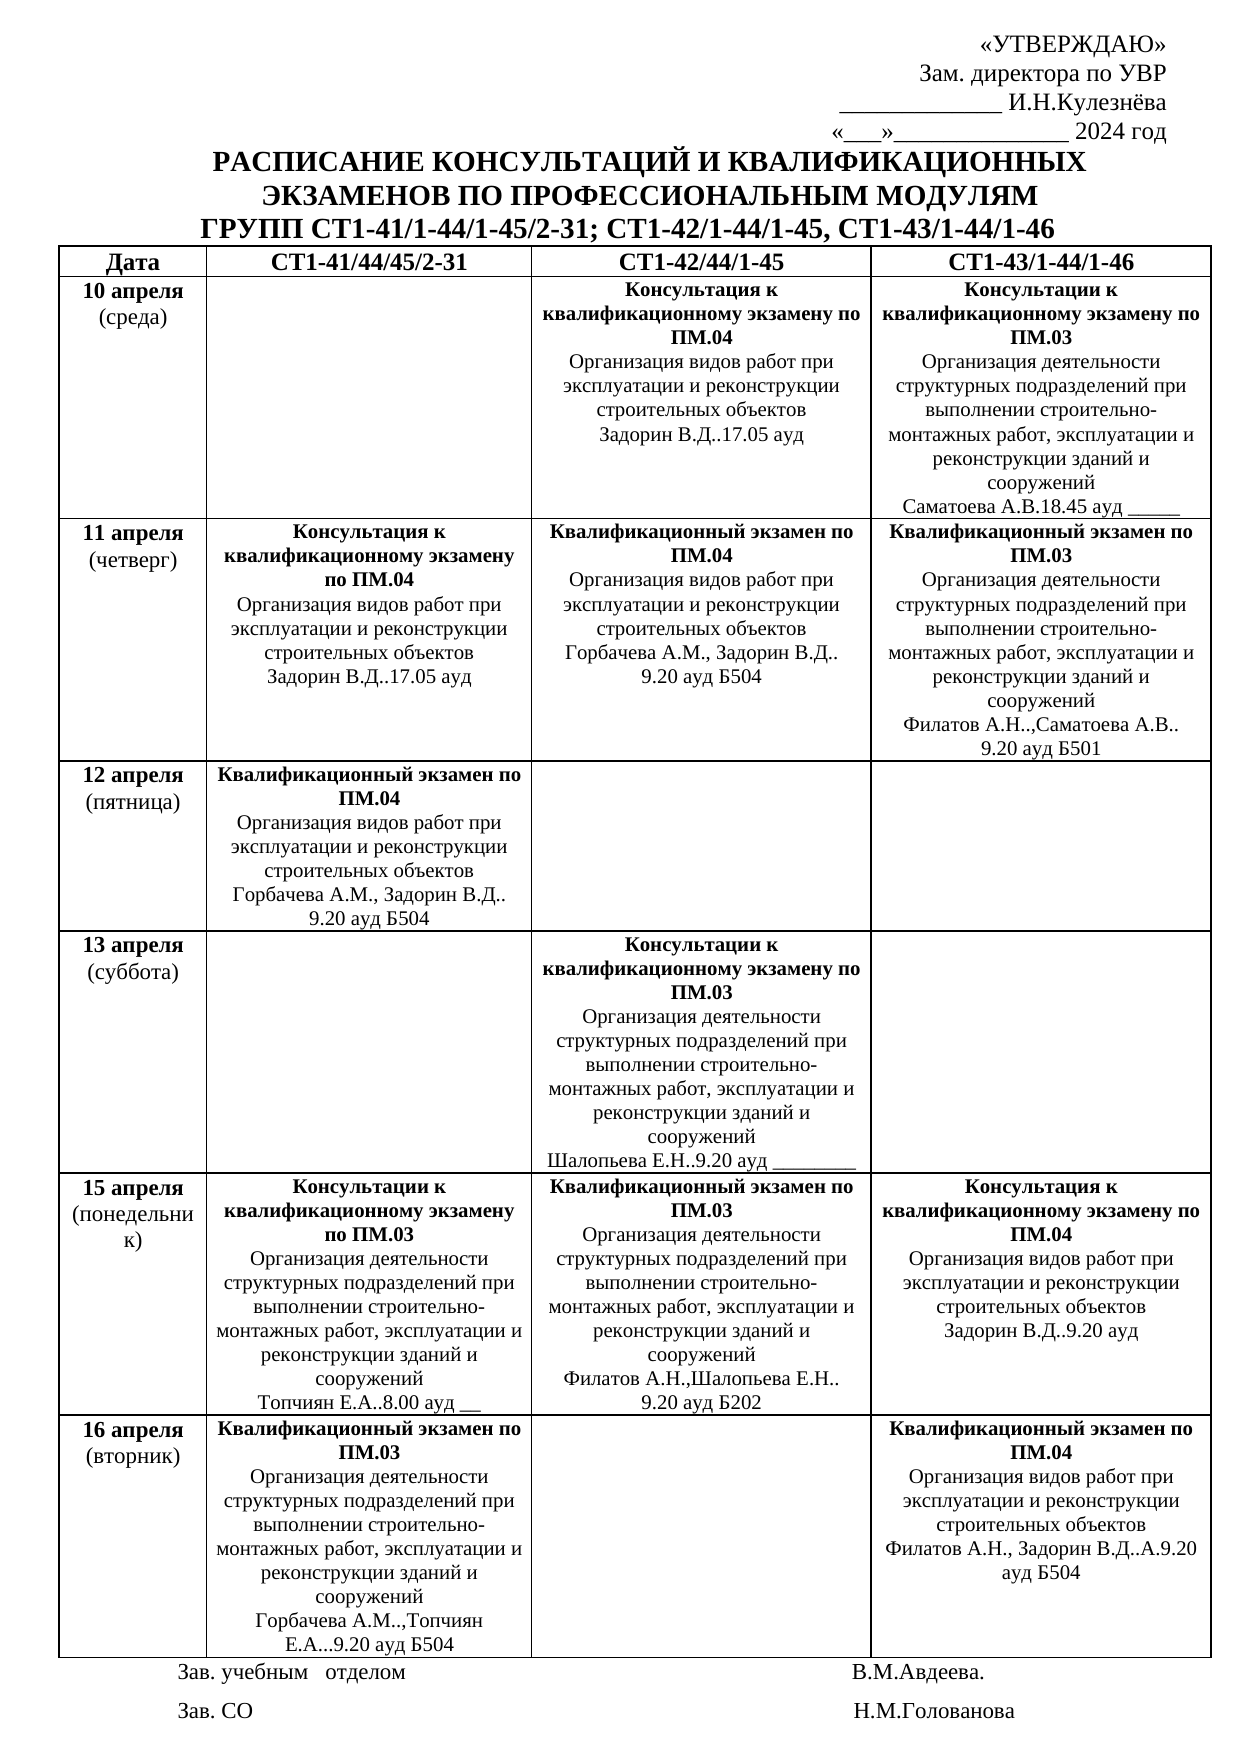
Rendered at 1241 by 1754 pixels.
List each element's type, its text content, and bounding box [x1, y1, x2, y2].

table_cell Квалификационный экзамен по ПМ.03 Организация деятельности структурных подразделений при выполнении строительно-монтажных работ, эксплуатации и реконструкции зданий и сооружений Филатов А.Н..,Саматоева А.В.. 9.20 ауд Б501 [872, 519, 1210, 760]
table_cell [207, 277, 531, 518]
table_cell [532, 1416, 870, 1656]
table_cell 15 апреля (понедельник) [60, 1174, 206, 1414]
table_cell Консультации к квалификационному экзамену по ПМ.03 Организация деятельности структурных подразделений при выполнении строительно-монтажных работ, эксплуатации и реконструкции зданий и сооружений Топчиян Е.А..8.00 ауд __ [207, 1174, 531, 1414]
table_cell Квалификационный экзамен по ПМ.04 Организация видов работ при эксплуатации и реконструкции строительных объектов Горбачева А.М., Задорин В.Д.. 9.20 ауд Б504 [532, 519, 870, 760]
text Зам. директора по УВР [399, 58, 1167, 87]
text ГРУПП СТ1-41/1-44/1-45/2-31; СТ1-42/1-44/1-45, СТ1-43/1-44/1-46 [162, 212, 1093, 245]
table_cell 16 апреля (вторник) [60, 1416, 206, 1656]
table_cell 13 апреля (суббота) [60, 932, 206, 1172]
table_cell 10 апреля (среда) [60, 277, 206, 518]
table_cell [532, 762, 870, 930]
table_cell [872, 762, 1210, 930]
table_cell [872, 932, 1210, 1172]
table_cell Квалификационный экзамен по ПМ.03 Организация деятельности структурных подразделений при выполнении строительно-монтажных работ, эксплуатации и реконструкции зданий и сооружений Горбачева А.М..,Топчиян Е.А...9.20 ауд Б504 [207, 1416, 531, 1656]
table_cell Консультация к квалификационному экзамену по ПМ.04 Организация видов работ при эксплуатации и реконструкции строительных объектов Задорин В.Д..17.05 ауд [532, 277, 870, 518]
table_header СТ1-42/44/1-45 [532, 247, 870, 276]
text «___»______________ 2024 год [399, 116, 1167, 144]
table_cell Консультация к квалификационному экзамену по ПМ.04 Организация видов работ при эксплуатации и реконструкции строительных объектов Задорин В.Д..17.05 ауд [207, 519, 531, 760]
table_cell Консультации к квалификационному экзамену по ПМ.03 Организация деятельности структурных подразделений при выполнении строительно-монтажных работ, эксплуатации и реконструкции зданий и сооружений Саматоева А.В.18.45 ауд _____ [872, 277, 1210, 518]
table_cell Квалификационный экзамен по ПМ.03 Организация деятельности структурных подразделений при выполнении строительно-монтажных работ, эксплуатации и реконструкции зданий и сооружений Филатов А.Н.,Шалопьева Е.Н.. 9.20 ауд Б202 [532, 1174, 870, 1414]
table_cell [207, 932, 531, 1172]
text РАСПИСАНИЕ КОНСУЛЬТАЦИЙ И КВАЛИФИКАЦИОННЫХ ЭКЗАМЕНОВ ПО ПРОФЕССИОНАЛЬНЫМ МОДУЛЯМ [207, 144, 1093, 212]
table_cell Квалификационный экзамен по ПМ.04 Организация видов работ при эксплуатации и реконструкции строительных объектов Горбачева А.М., Задорин В.Д.. 9.20 ауд Б504 [207, 762, 531, 930]
table_cell 12 апреля (пятница) [60, 762, 206, 930]
subtitle Зав. учебным отделом В.М.Авдеева. [177, 1658, 1181, 1684]
text «УТВЕРЖДАЮ» [399, 29, 1167, 58]
text _____________ И.Н.Кулезнёва [399, 87, 1167, 116]
table_header СТ1-41/44/45/2-31 [207, 247, 531, 276]
table_cell Квалификационный экзамен по ПМ.04 Организация видов работ при эксплуатации и реконструкции строительных объектов Филатов А.Н., Задорин В.Д..А.9.20 ауд Б504 [872, 1416, 1210, 1656]
table_header Дата [60, 247, 206, 276]
table_header СТ1-43/1-44/1-46 [872, 247, 1210, 276]
table_cell Консультация к квалификационному экзамену по ПМ.04 Организация видов работ при эксплуатации и реконструкции строительных объектов Задорин В.Д..9.20 ауд [872, 1174, 1210, 1414]
subtitle Зав. СО Н.М.Голованова [177, 1697, 1093, 1724]
table_cell Консультации к квалификационному экзамену по ПМ.03 Организация деятельности структурных подразделений при выполнении строительно-монтажных работ, эксплуатации и реконструкции зданий и сооружений Шалопьева Е.Н..9.20 ауд ________ [532, 932, 870, 1172]
table_cell 11 апреля (четверг) [60, 519, 206, 760]
